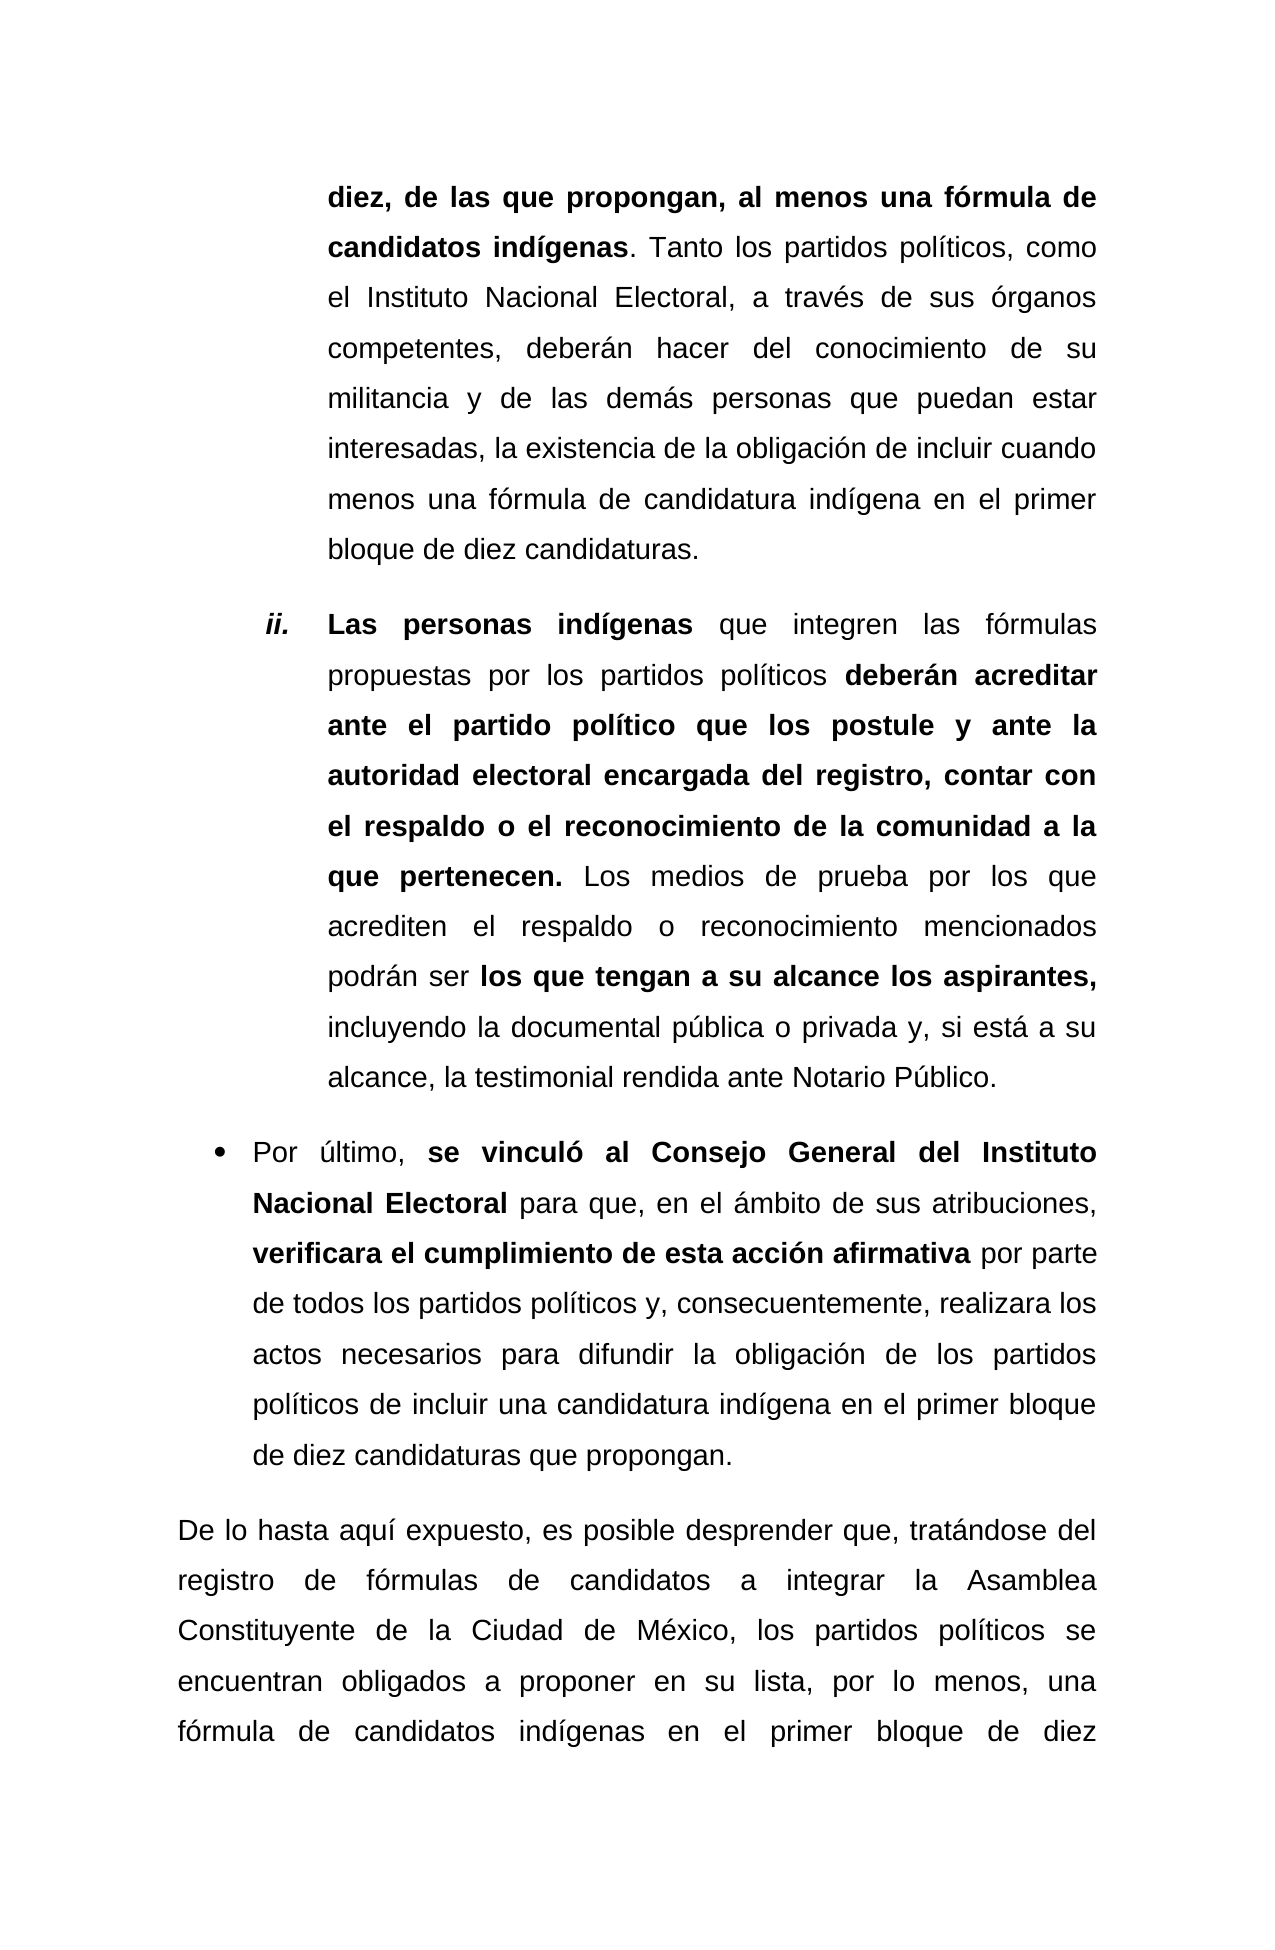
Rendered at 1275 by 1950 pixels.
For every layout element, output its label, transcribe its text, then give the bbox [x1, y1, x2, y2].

list Las personas indígenas que integren las fórmulas propuestas por los partidos políticos deberán acreditar ante el partido político que los postule y ante la autoridad electoral encargada del registro, contar con el respaldo o el reconocimiento de la comunidad a la que pertenecen. Los medios de prueba por los que acrediten el respaldo o reconocimiento mencionados podrán ser los que tengan a su alcance los aspirantes, incluyendo la documental pública o privada y, si está a su alcance, la testimonial rendida ante Notario Público. [290, 607, 1098, 1094]
list Por último, se vinculó al Consejo General del Instituto Nacional Electoral para que, en el ámbito de sus atribuciones, verificara el cumplimiento de esta acción afirmativa por parte de todos los partidos políticos y, consecuentemente, realizara los actos necesarios para difundir la obligación de los partidos políticos de incluir una candidatura indígena en el primer bloque de diez candidaturas que propongan. [215, 1135, 1098, 1471]
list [290, 180, 1098, 566]
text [177, 1513, 1098, 1748]
